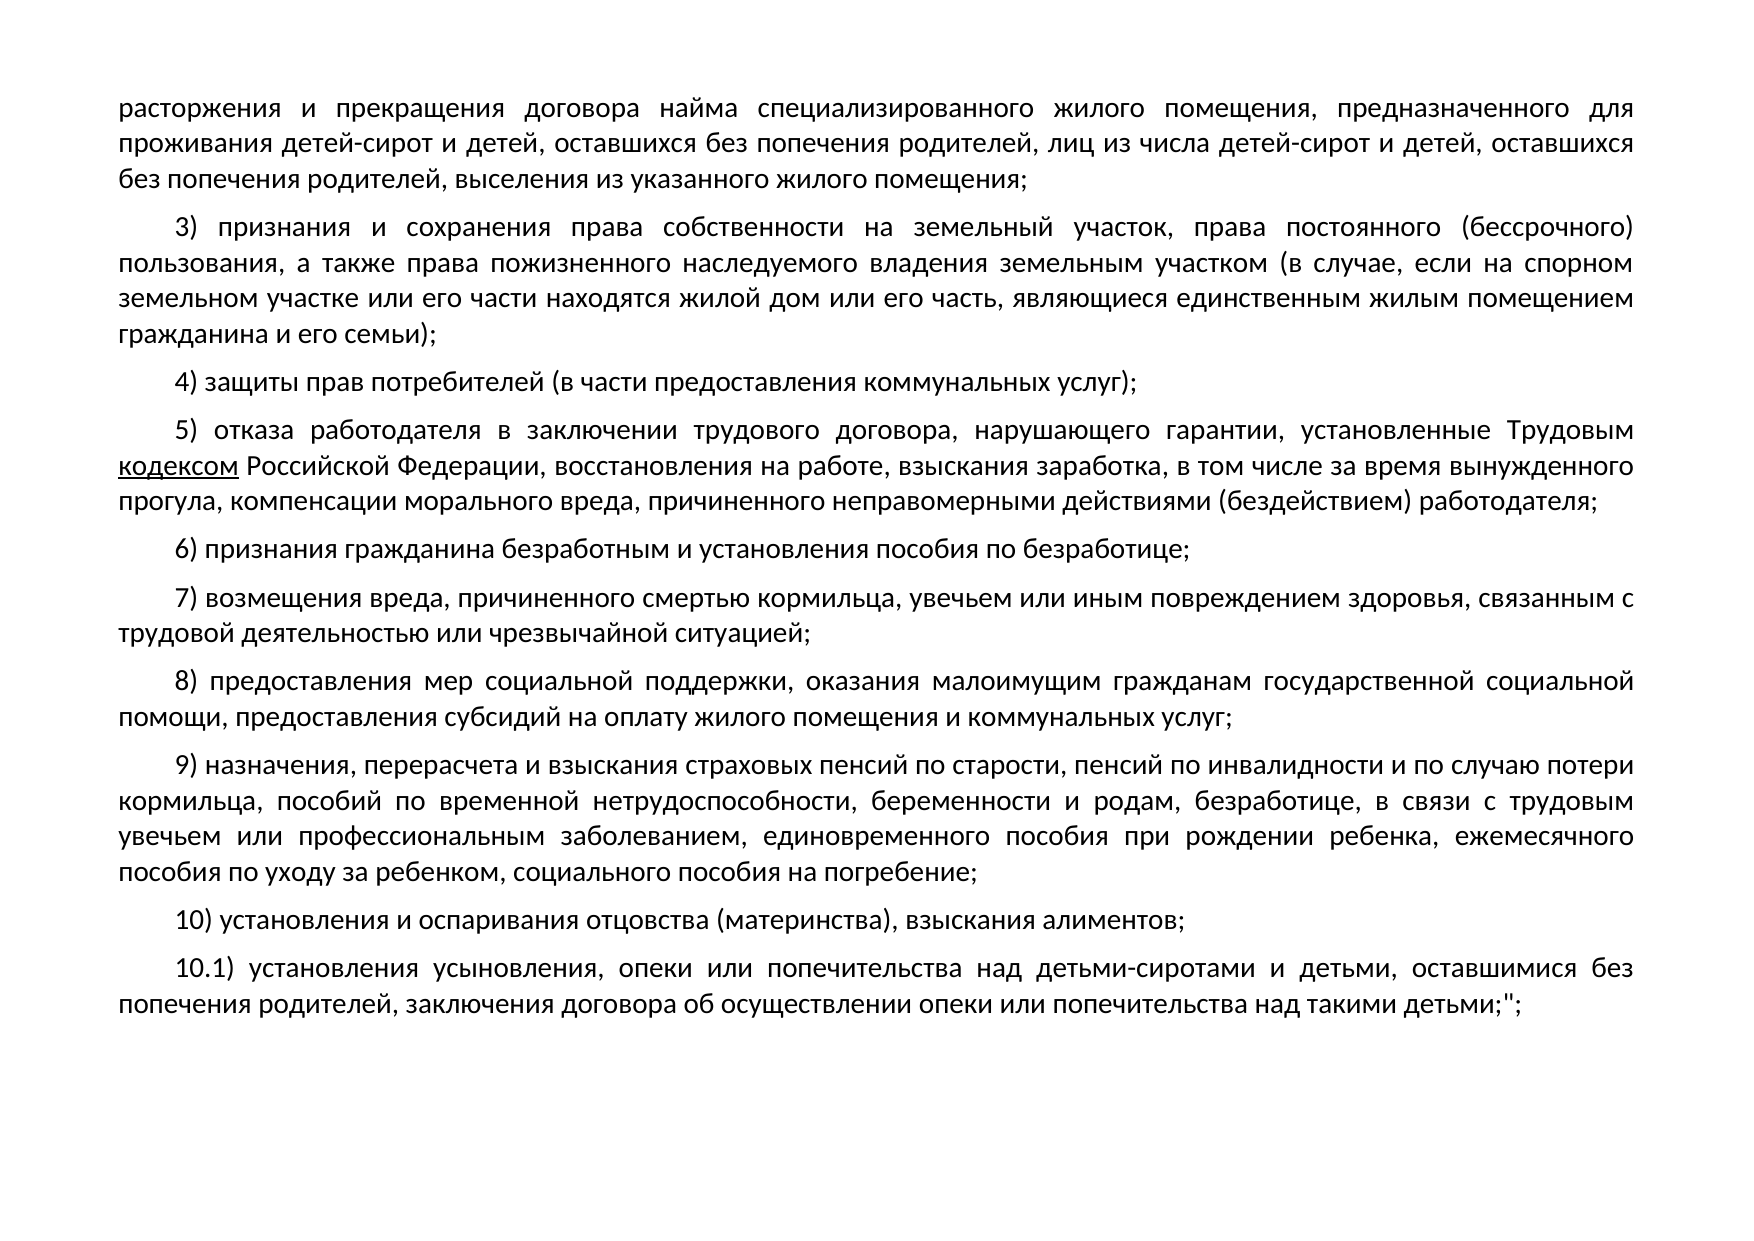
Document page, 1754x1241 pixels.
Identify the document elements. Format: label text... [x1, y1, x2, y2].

text 10.1) установления усыновления, опеки или попечительства над детьми-сиротами и детьми, оставшимися без попечения родителей, заключения договора об осуществлении опеки или попечительства над такими детьми;"; [118, 949, 1636, 1021]
text 5) отказа работодателя в заключении трудового договора, нарушающего гарантии, установленные Трудовым кодексом Российской Федерации, восстановления на работе, взыскания заработка, в том числе за время вынужденного прогула, компенсации морального вреда, причиненного неправомерными действиями (бездействием) работодателя; [118, 411, 1636, 518]
text 8) предоставления мер социальной поддержки, оказания малоимущим гражданам государственной социальной помощи, предоставления субсидий на оплату жилого помещения и коммунальных услуг; [118, 662, 1636, 734]
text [118, 89, 1636, 196]
text 10) установления и оспаривания отцовства (материнства), взыскания алиментов; [118, 901, 1636, 937]
text 3) признания и сохранения права собственности на земельный участок, права постоянного (бессрочного) пользования, а также права пожизненного наследуемого владения земельным участком (в случае, если на спорном земельном участке или его части находятся жилой дом или его часть, являющиеся единственным жилым помещением гражданина и его семьи); [118, 208, 1636, 351]
text 6) признания гражданина безработным и установления пособия по безработице; [118, 531, 1636, 566]
text 4) защиты прав потребителей (в части предоставления коммунальных услуг); [118, 363, 1636, 399]
text 7) возмещения вреда, причиненного смертью кормильца, увечьем или иным повреждением здоровья, связанным с трудовой деятельностью или чрезвычайной ситуацией; [118, 579, 1636, 650]
text 9) назначения, перерасчета и взыскания страховых пенсий по старости, пенсий по инвалидности и по случаю потери кормильца, пособий по временной нетрудоспособности, беременности и родам, безработице, в связи с трудовым увечьем или профессиональным заболеванием, единовременного пособия при рождении ребенка, ежемесячного пособия по уходу за ребенком, социального пособия на погребение; [118, 746, 1636, 889]
